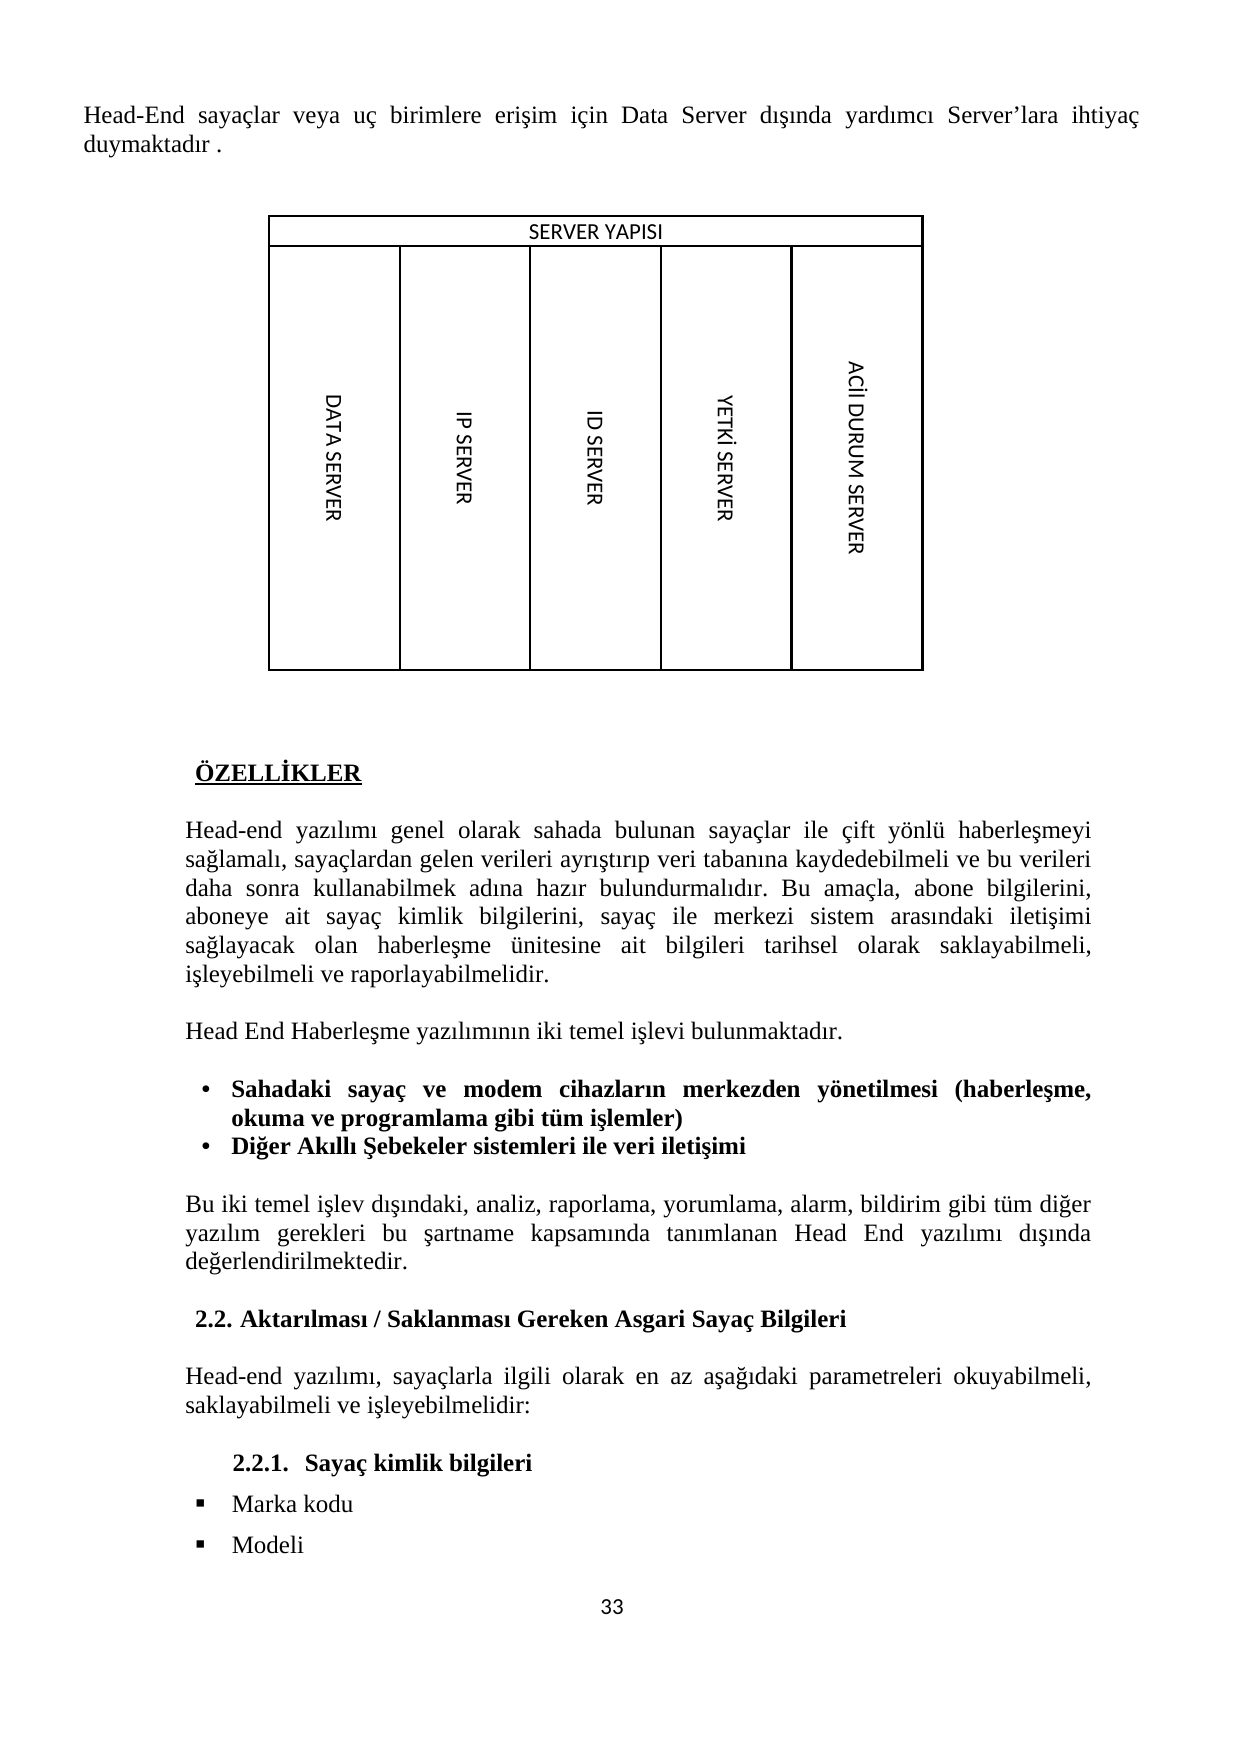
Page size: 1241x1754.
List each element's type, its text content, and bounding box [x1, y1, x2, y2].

subtitle Aktarılması / Saklanması Gereken Asgari Sayaç Bilgileri [195, 1304, 1140, 1333]
subtitle Sayaç kimlik bilgileri [232, 1448, 1140, 1476]
table_cell ID SERVER [531, 247, 660, 669]
subtitle Head-End sayaçlar veya uç birimlere erişim için Data Server dışında yardımcı Server’lara ihtiyaç duymaktadır . [83, 100, 1140, 157]
table_cell DATA SERVER [270, 247, 399, 669]
table_cell ACİl DURUM SERVER [793, 247, 921, 669]
list Sahadaki sayaç ve modem cihazların merkezden yönetilmesi (haberleşme, okuma ve programlama gibi tüm işlemler) [201, 1074, 1093, 1131]
table_header SERVER YAPISI [270, 217, 921, 245]
text Head End Haberleşme yazılımının iki temel işlevi bulunmaktadır. [185, 1016, 1093, 1045]
table_cell YETKİ SERVER [662, 247, 790, 669]
list Marka kodu [194, 1489, 1140, 1518]
subtitle ÖZELLİKLER [195, 758, 1140, 786]
text Bu iki temel işlev dışındaki, analiz, raporlama, yorumlama, alarm, bildirim gibi tüm diğer yazılım gerekleri bu şartname kapsamında tanımlanan Head End yazılımı dışında değerlendirilmektedir. [185, 1189, 1093, 1275]
list Modeli [194, 1530, 1140, 1559]
table_cell IP SERVER [401, 247, 529, 669]
list Diğer Akıllı Şebekeler sistemleri ile veri iletişimi [201, 1131, 1093, 1160]
text Head-end yazılımı, sayaçlarla ilgili olarak en az aşağıdaki parametreleri okuyabilmeli, saklayabilmeli ve işleyebilmelidir: [185, 1361, 1093, 1419]
text Head-end yazılımı genel olarak sahada bulunan sayaçlar ile çift yönlü haberleşmeyi sağlamalı, sayaçlardan gelen verileri ayrıştırıp veri tabanına kaydedebilmeli ve bu verileri daha sonra kullanabilmek adına hazır bulundurmalıdır. Bu amaçla, abone bilgilerini, aboneye ait sayaç kimlik bilgilerini, sayaç ile merkezi sistem arasındaki iletişimi sağlayacak olan haberleşme ünitesine ait bilgileri tarihsel olarak saklayabilmeli, işleyebilmeli ve raporlayabilmelidir. [185, 815, 1093, 988]
